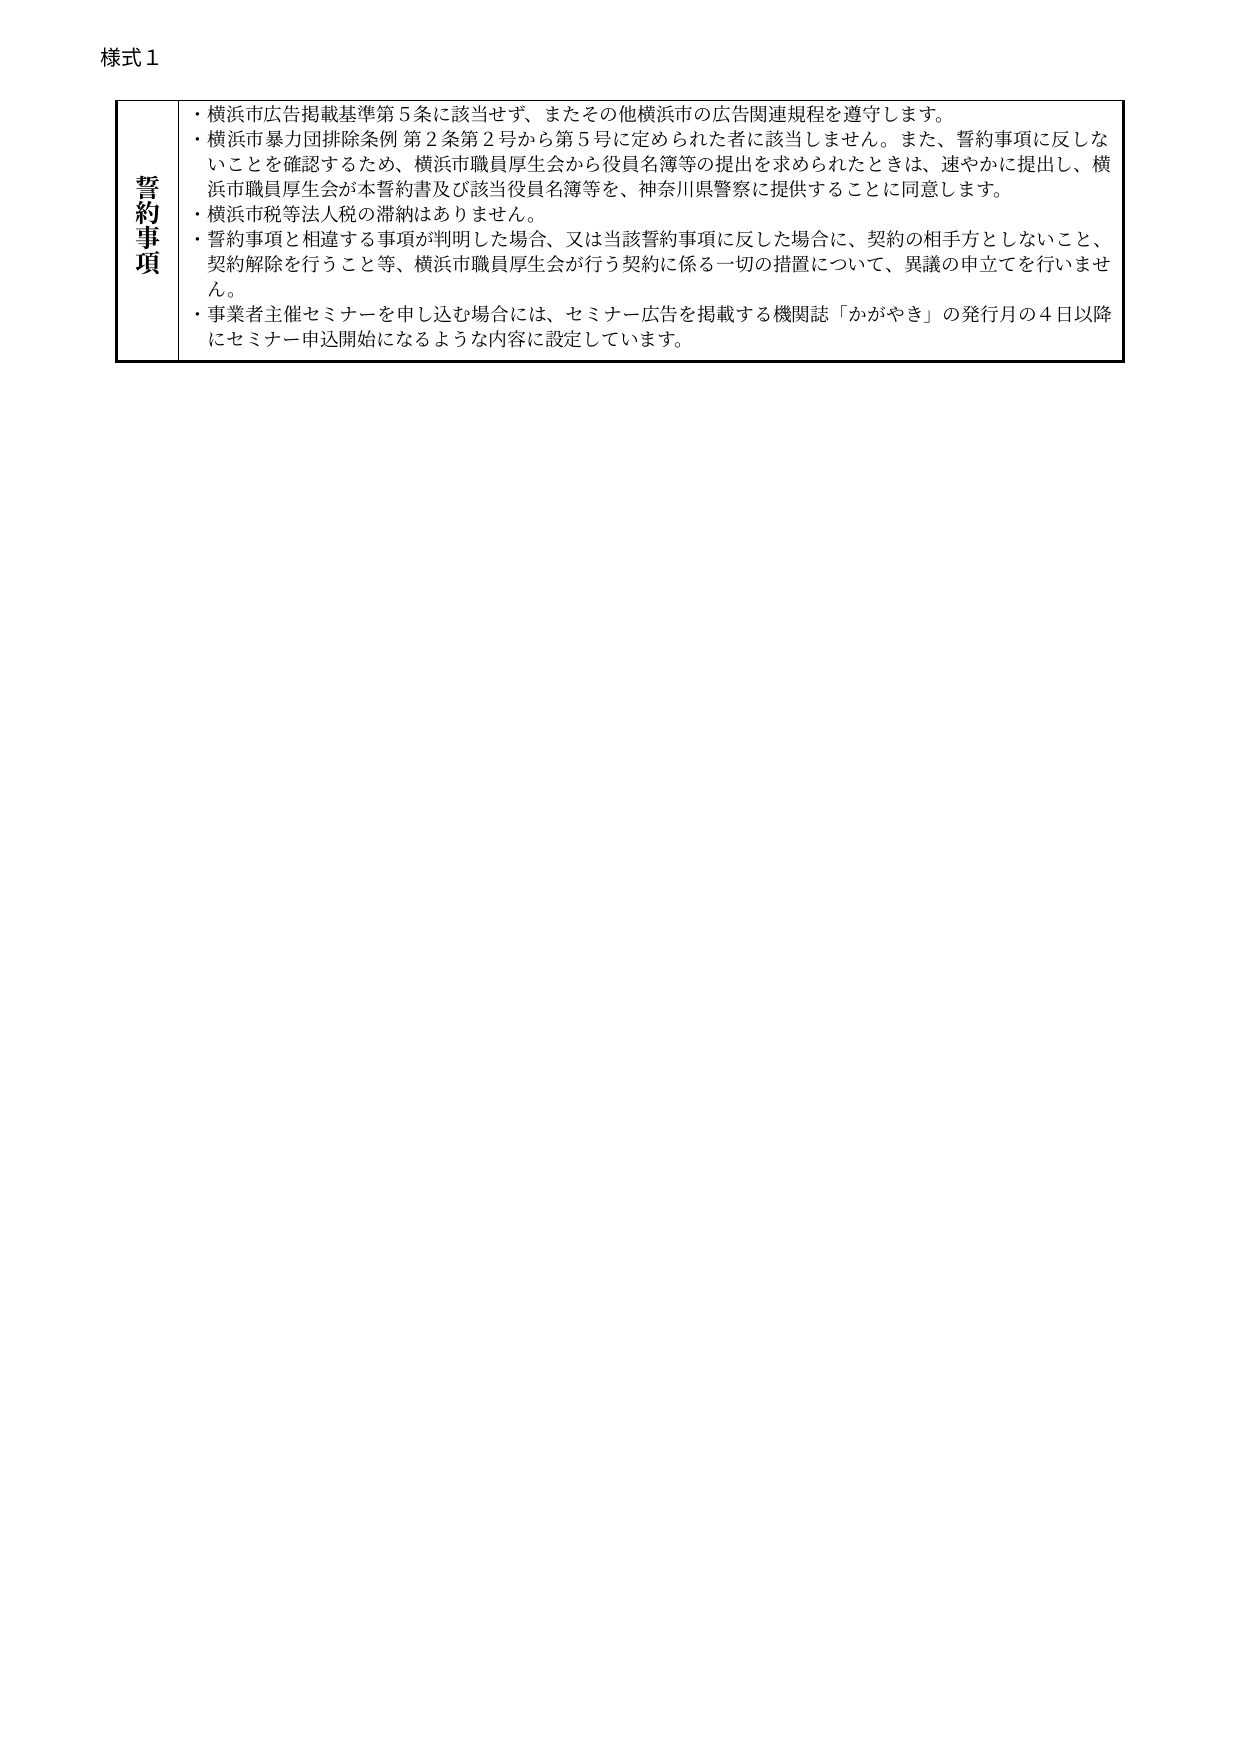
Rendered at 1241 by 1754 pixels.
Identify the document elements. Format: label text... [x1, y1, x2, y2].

table_cell ・横浜市広告掲載基準第５条に該当せず、またその他横浜市の広告関連規程を遵守します。 ・横浜市暴力団排除条例 第２条第２号から第５号に定められた者に該当しません。また、誓約事項に反しないことを確認するため、横浜市職員厚生会から役員名簿等の提出を求められたときは、速やかに提出し、横浜市職員厚生会が本誓約書及び該当役員名簿等を、神奈川県警察に提供することに同意します。 ・横浜市税等法人税の滞納はありません。 ・誓約事項と相違する事項が判明した場合、又は当該誓約事項に反した場合に、契約の相手方としないこと、契約解除を行うこと等、横浜市職員厚生会が行う契約に係る一切の措置について、異議の申立てを行いません。 ・事業者主催セミナーを申し込む場合には、セミナー広告を掲載する機関誌「かがやき」の発行月の４日以降にセミナー申込開始になるような内容に設定しています。 [179, 101, 1122, 360]
table_cell 誓約事項 [118, 101, 178, 360]
